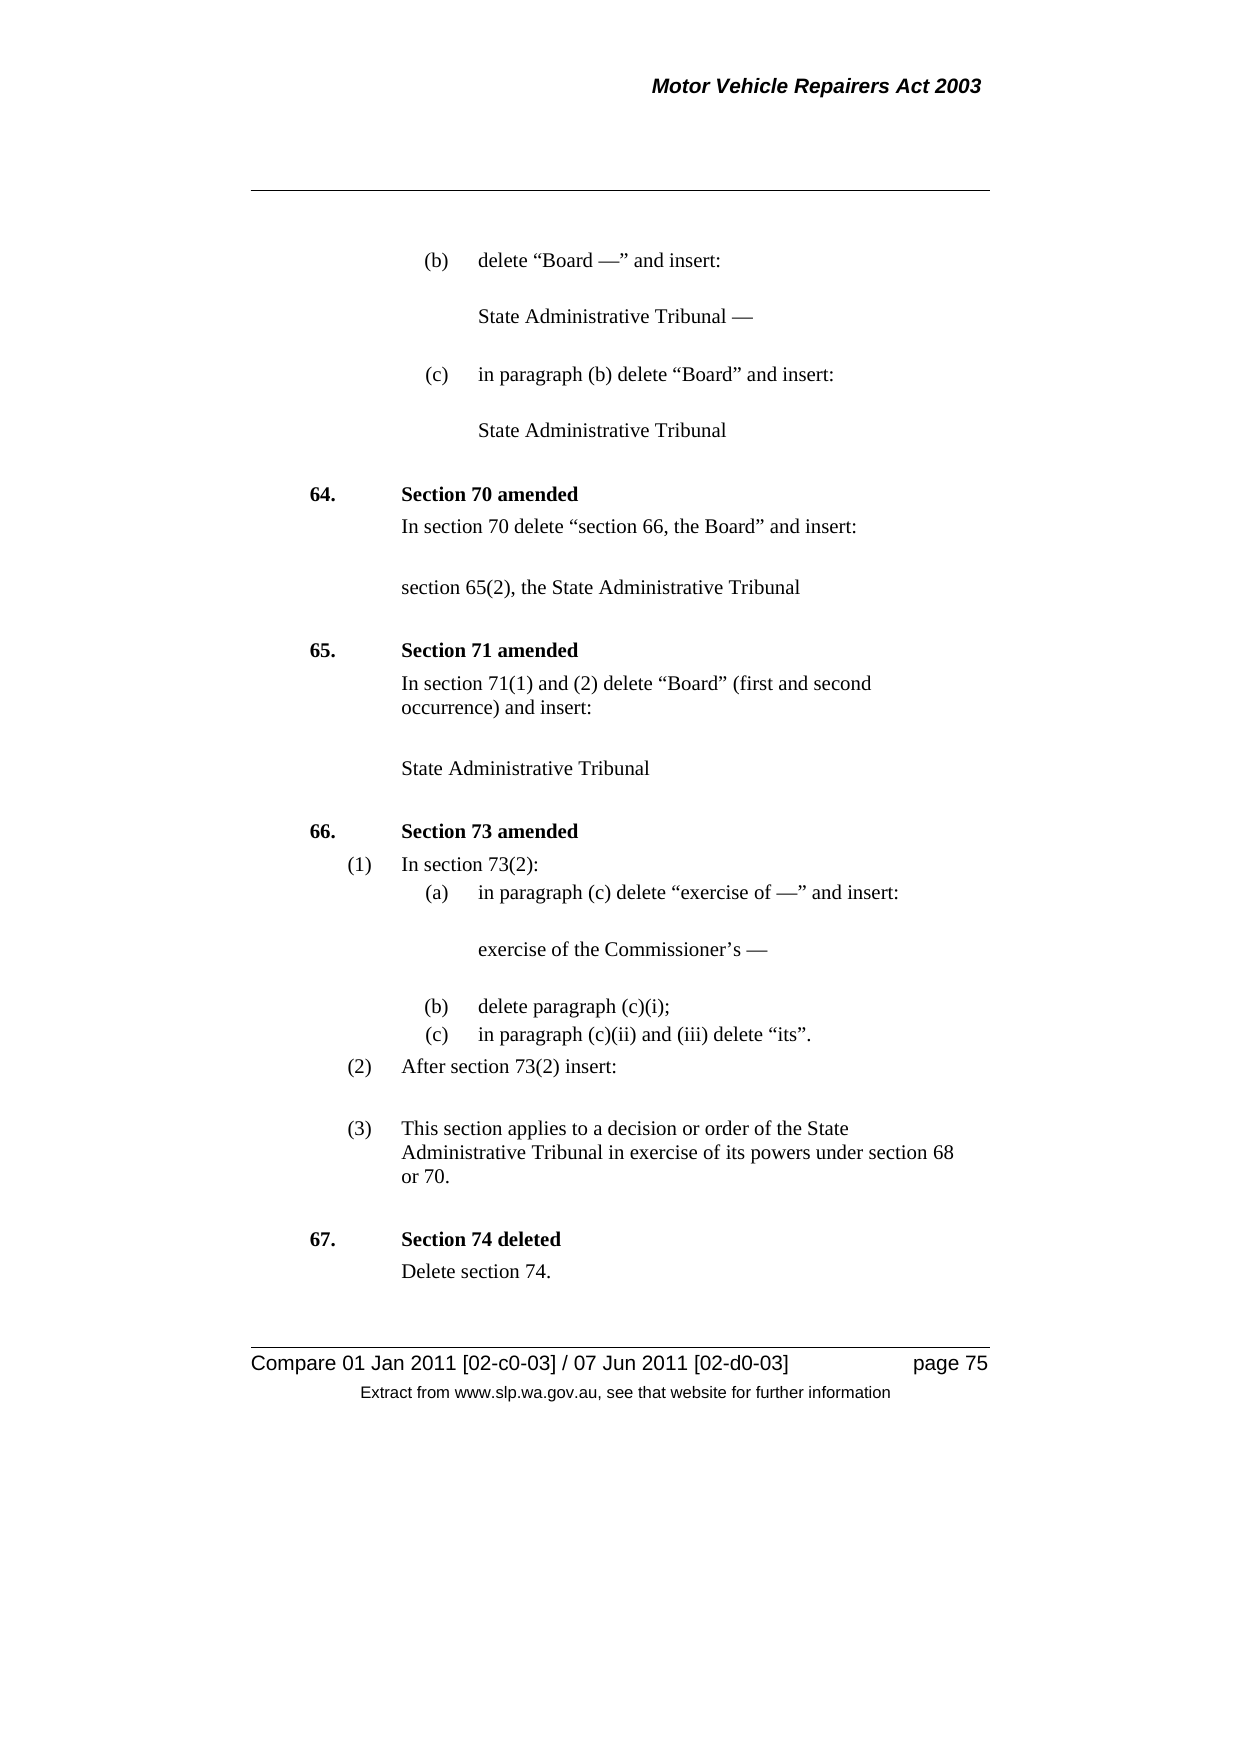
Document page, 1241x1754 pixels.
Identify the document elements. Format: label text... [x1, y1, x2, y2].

text In section 71(1) and (2) delete “Board” (first and second occurrence) and insert: [312, 671, 960, 719]
text (a) in paragraph (c) delete “exercise of —” and insert: [389, 880, 960, 904]
text Delete section 74. [312, 1259, 960, 1283]
text (1) In section 73(2): [312, 852, 960, 876]
text section 65(2), the State Administrative Tribunal [312, 575, 960, 599]
subtitle 66. Section 73 amended [309, 819, 960, 843]
text (b) delete “Board —” and insert: [389, 247, 960, 272]
subtitle 65. Section 71 amended [309, 638, 960, 662]
text (c) in paragraph (b) delete “Board” and insert: [389, 361, 960, 386]
text (b) delete paragraph (c)(i); [389, 994, 960, 1018]
text (c) in paragraph (c)(ii) and (iii) delete “its”. [389, 1022, 960, 1046]
text (3) This section applies to a decision or order of the State Administrative Tribunal in exercise of its powers under section 68 or 70. [312, 1116, 960, 1188]
text In section 70 delete “section 66, the Board” and insert: [312, 514, 960, 538]
text (2) After section 73(2) insert: [312, 1054, 960, 1078]
text State Administrative Tribunal [312, 756, 960, 780]
text State Administrative Tribunal — [389, 304, 960, 328]
subtitle 67. Section 74 deleted [309, 1227, 960, 1251]
subtitle 64. Section 70 amended [309, 482, 960, 506]
text exercise of the Commissioner’s — [389, 937, 960, 961]
text State Administrative Tribunal [389, 418, 960, 442]
